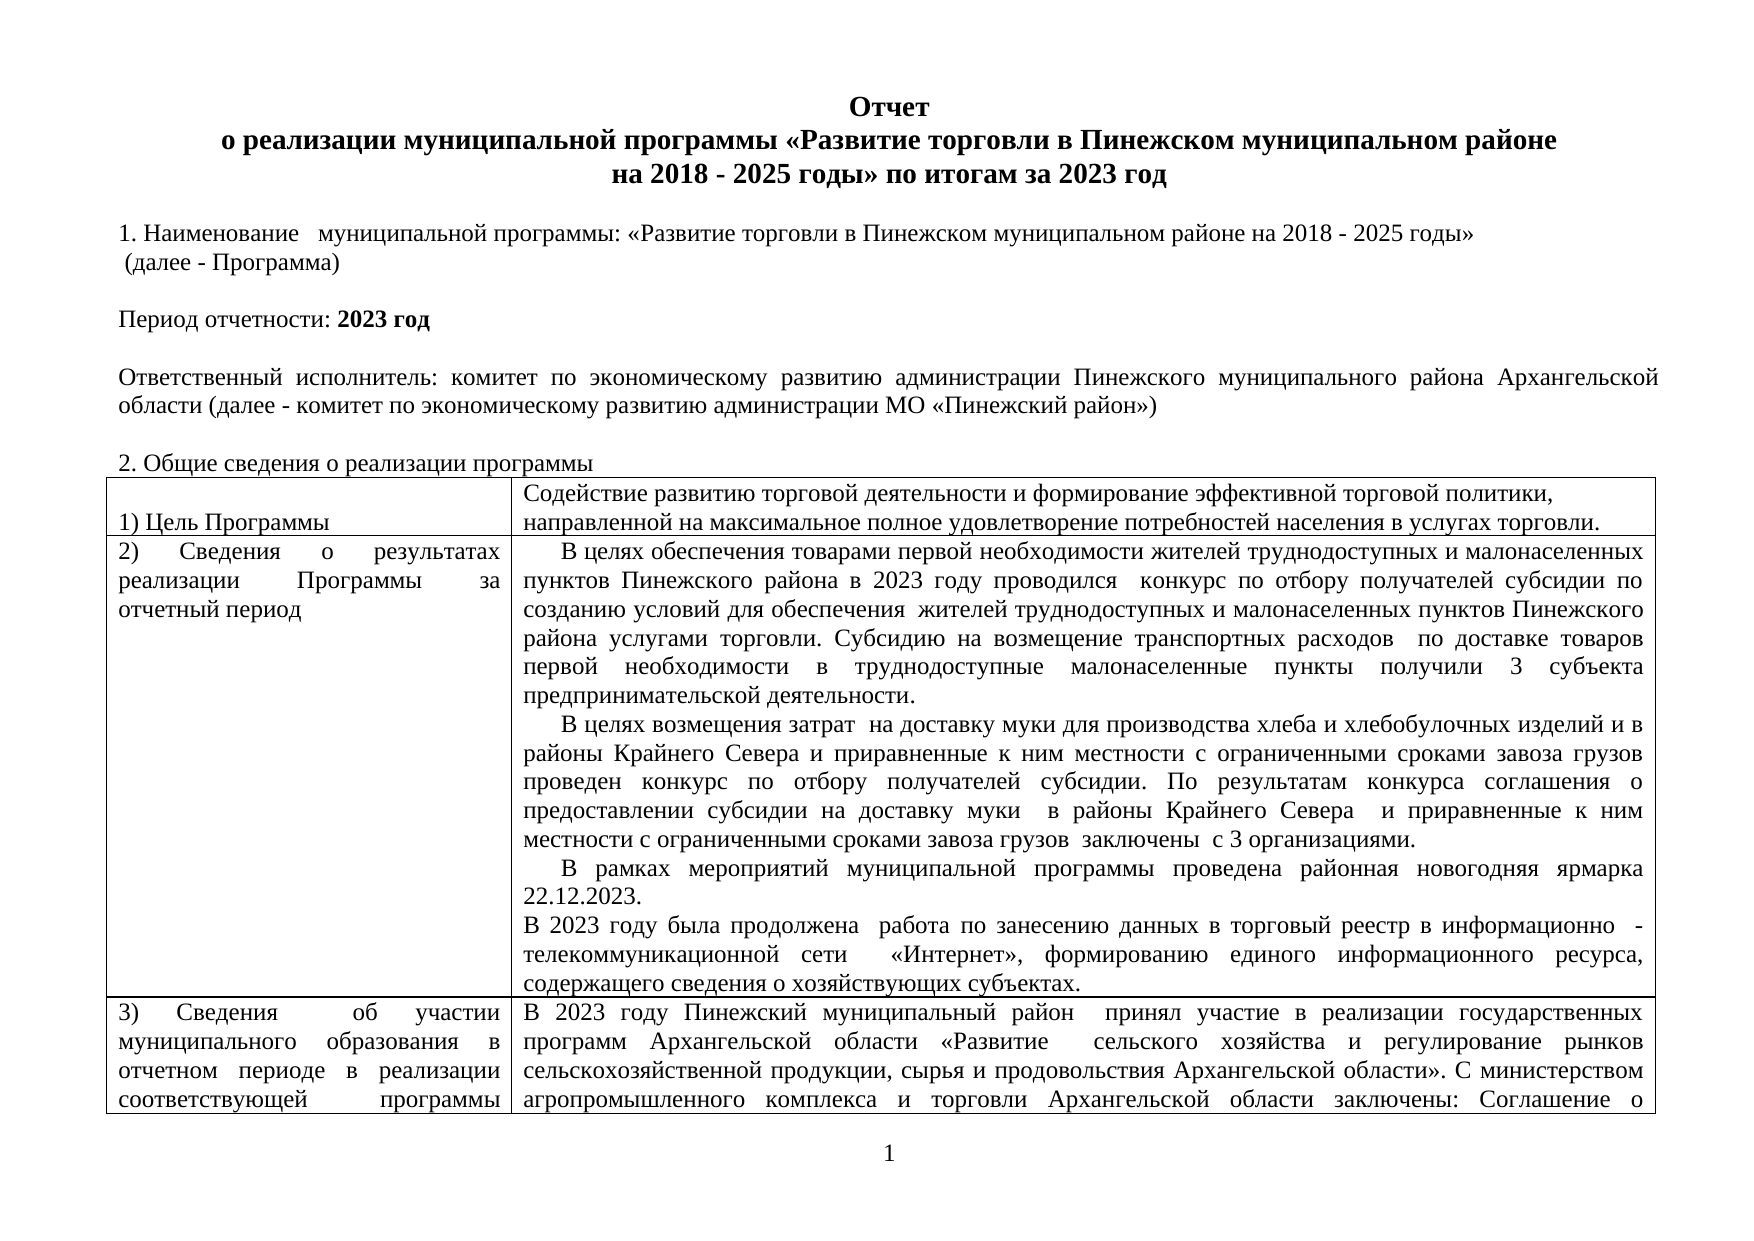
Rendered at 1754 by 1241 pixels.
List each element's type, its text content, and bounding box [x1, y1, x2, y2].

text Отчет [118, 89, 1660, 122]
text Период отчетности: 2023 год [118, 304, 1660, 333]
table_cell В целях обеспечения товарами первой необходимости жителей труднодоступных и малонаселенных пунктов Пинежского района в 2023 году проводился конкурс по отбору получателей субсидии по созданию условий для обеспечения жителей труднодоступных и малонаселенных пунктов Пинежского района услугами торговли. Субсидию на возмещение транспортных расходов по доставке товаров первой необходимости в труднодоступные малонаселенные пункты получили 3 субъекта предпринимательской деятельности. В целях возмещения затрат на доставку муки для производства хлеба и хлебобулочных изделий и в районы Крайнего Севера и приравненные к ним местности с ограниченными сроками завоза грузов проведен конкурс по отбору получателей субсидии. По результатам конкурса соглашения о предоставлении субсидии на доставку муки в районы Крайнего Севера и приравненные к ним местности с ограниченными сроками завоза грузов заключены с 3 организациями. В рамках мероприятий муниципальной программы проведена районная новогодняя ярмарка 22.12.2023. В 2023 году была продолжена работа по занесению данных в торговый реестр в информационно - телекоммуникационной сети «Интернет», формированию единого информационного ресурса, содержащего сведения о хозяйствующих субъектах. [512, 536, 1655, 996]
text Ответственный исполнитель: комитет по экономическому развитию администрации Пинежского муниципального района Архангельской области (далее - комитет по экономическому развитию администрации МО «Пинежский район») [118, 362, 1660, 419]
text на 2018 - 2025 годы» по итогам за 2023 год [118, 156, 1660, 189]
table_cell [512, 998, 1655, 1112]
table_header 1) Цель Программы [107, 478, 511, 535]
text (далее - Программа) [118, 247, 1660, 276]
text 1. Наименование муниципальной программы: «Развитие торговли в Пинежском муниципальном районе на 2018 - 2025 годы» [118, 218, 1660, 247]
text о реализации муниципальной программы «Развитие торговли в Пинежском муниципальном районе [118, 122, 1660, 156]
table_cell 2) Сведения о результатах реализации Программы за отчетный период [107, 536, 511, 996]
text 2. Общие сведения о реализации программы [118, 448, 1660, 477]
table_header Содействие развитию торговой деятельности и формирование эффективной торговой политики, направленной на максимальное полное удовлетворение потребностей населения в услугах торговли. [512, 478, 1655, 535]
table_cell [107, 998, 511, 1112]
